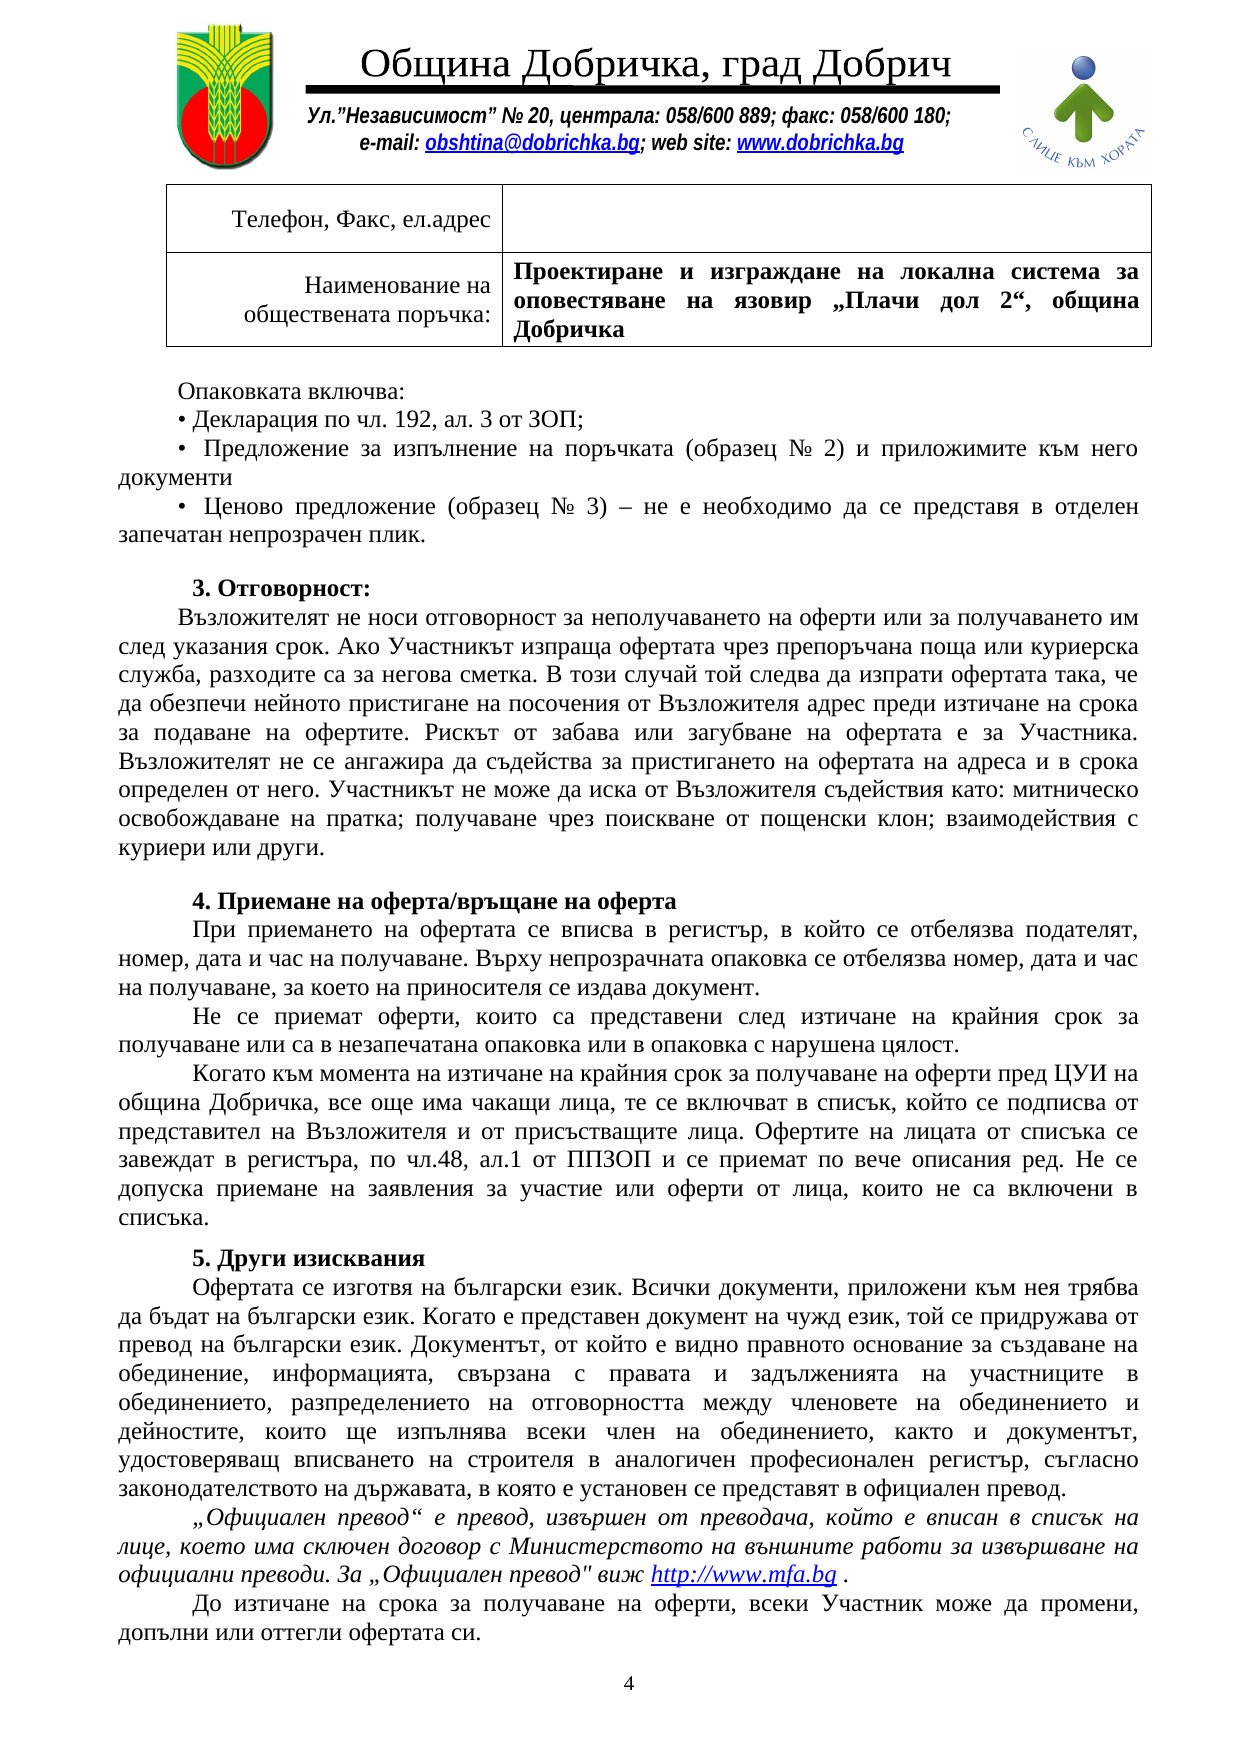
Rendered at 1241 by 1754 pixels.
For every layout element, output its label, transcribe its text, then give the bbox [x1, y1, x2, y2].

list Предложение за изпълнение на поръчката (образец № 2) и приложимите към него документи [118, 433, 1140, 491]
text Офертата се изготвя на български език. Всички документи, приложени към нея трябва да бъдат на български език. Когато е представен документ на чужд език, той се придружава от превод на български език. Документът, от който е видно правното основание за създаване на обединение, информацията, свързана с правата и задълженията на участниците в обединението, разпределението на отговорността между членовете на обединението и дейностите, които ще изпълнява всеки член на обединението, както и документът, удостоверяващ вписването на строителя в аналогичен професионален регистър, съгласно законодателството на държавата, в която e установен се представят в официален превод. [118, 1272, 1140, 1502]
text „Официален превод“ е превод, извършен от преводача, който е вписан в списък на лице, което има сключен договор с Министерството на външните работи за извършване на официални преводи. За „Официален превод" виж http://www.mfa.bg . [118, 1502, 1140, 1588]
table_cell [503, 185, 1151, 252]
list Ценово предложение (образец № 3) – не е необходимо да се представя в отделен запечатан непрозрачен плик. [118, 491, 1140, 548]
text 4. Приемане на оферта/връщане на оферта [118, 886, 1140, 914]
picture [174, 22, 276, 173]
table_cell Телефон, Факс, ел.адрес [167, 185, 502, 252]
text Не се приемат оферти, които са представени след изтичане на крайния срок за получаване или са в незапечатана опаковка или в опаковка с нарушена цялост. [118, 1001, 1140, 1058]
table_cell Наименование на обществената поръчка: [167, 253, 502, 346]
text До изтичане на срока за получаване на оферти, всеки Участник може да промени, допълни или оттегли офертата си. [118, 1588, 1140, 1646]
text При приемането на офертата се вписва в регистър, в който се отбелязва подателят, номер, дата и час на получаване. Върху непрозрачната опаковка се отбелязва номер, дата и час на получаване, за което на приносителя се издава документ. [118, 914, 1140, 1001]
table_cell Проектиране и изграждане на локална система за оповестяване на язовир „Плачи дол 2“, община Добричка [503, 253, 1151, 346]
text • Декларация по чл. 192, ал. 3 от ЗОП; [118, 404, 1140, 433]
text Опаковката включва: [118, 376, 1140, 404]
text Когато към момента на изтичане на крайния срок за получаване на оферти пред ЦУИ на община Добричка, все още има чакащи лица, те се включват в списък, който се подписва от представител на Възложителя и от присъстващите лица. Офертите на лицата от списъка се завеждат в регистъра, по чл.48, ал.1 от ППЗОП и се приемат по вече описания ред. Не се допуска приемане на заявления за участие или оферти от лица, които не са включени в списъка. [118, 1058, 1140, 1231]
picture [1018, 47, 1150, 174]
text Възложителят не носи отговорност за неполучаването на оферти или за получаването им след указания срок. Ако Участникът изпраща офертата чрез препоръчана поща или куриерска служба, разходите са за негова сметка. В този случай той следва да изпрати офертата така, че да обезпечи нейното пристигане на посочения от Възложителя адрес преди изтичане на срока за подаване на офертите. Рискът от забава или загубване на офертата е за Участника. Възложителят не се ангажира да съдейства за пристигането на офертата на адреса и в срока определен от него. Участникът не може да иска от Възложителя съдействия като: митническо освобождаване на пратка; получаване чрез поискване от пощенски клон; взаимодействия с куриери или други. [118, 602, 1140, 861]
text 3. Отговорност: [192, 573, 1140, 602]
text 5. Други изисквания [192, 1243, 1140, 1272]
